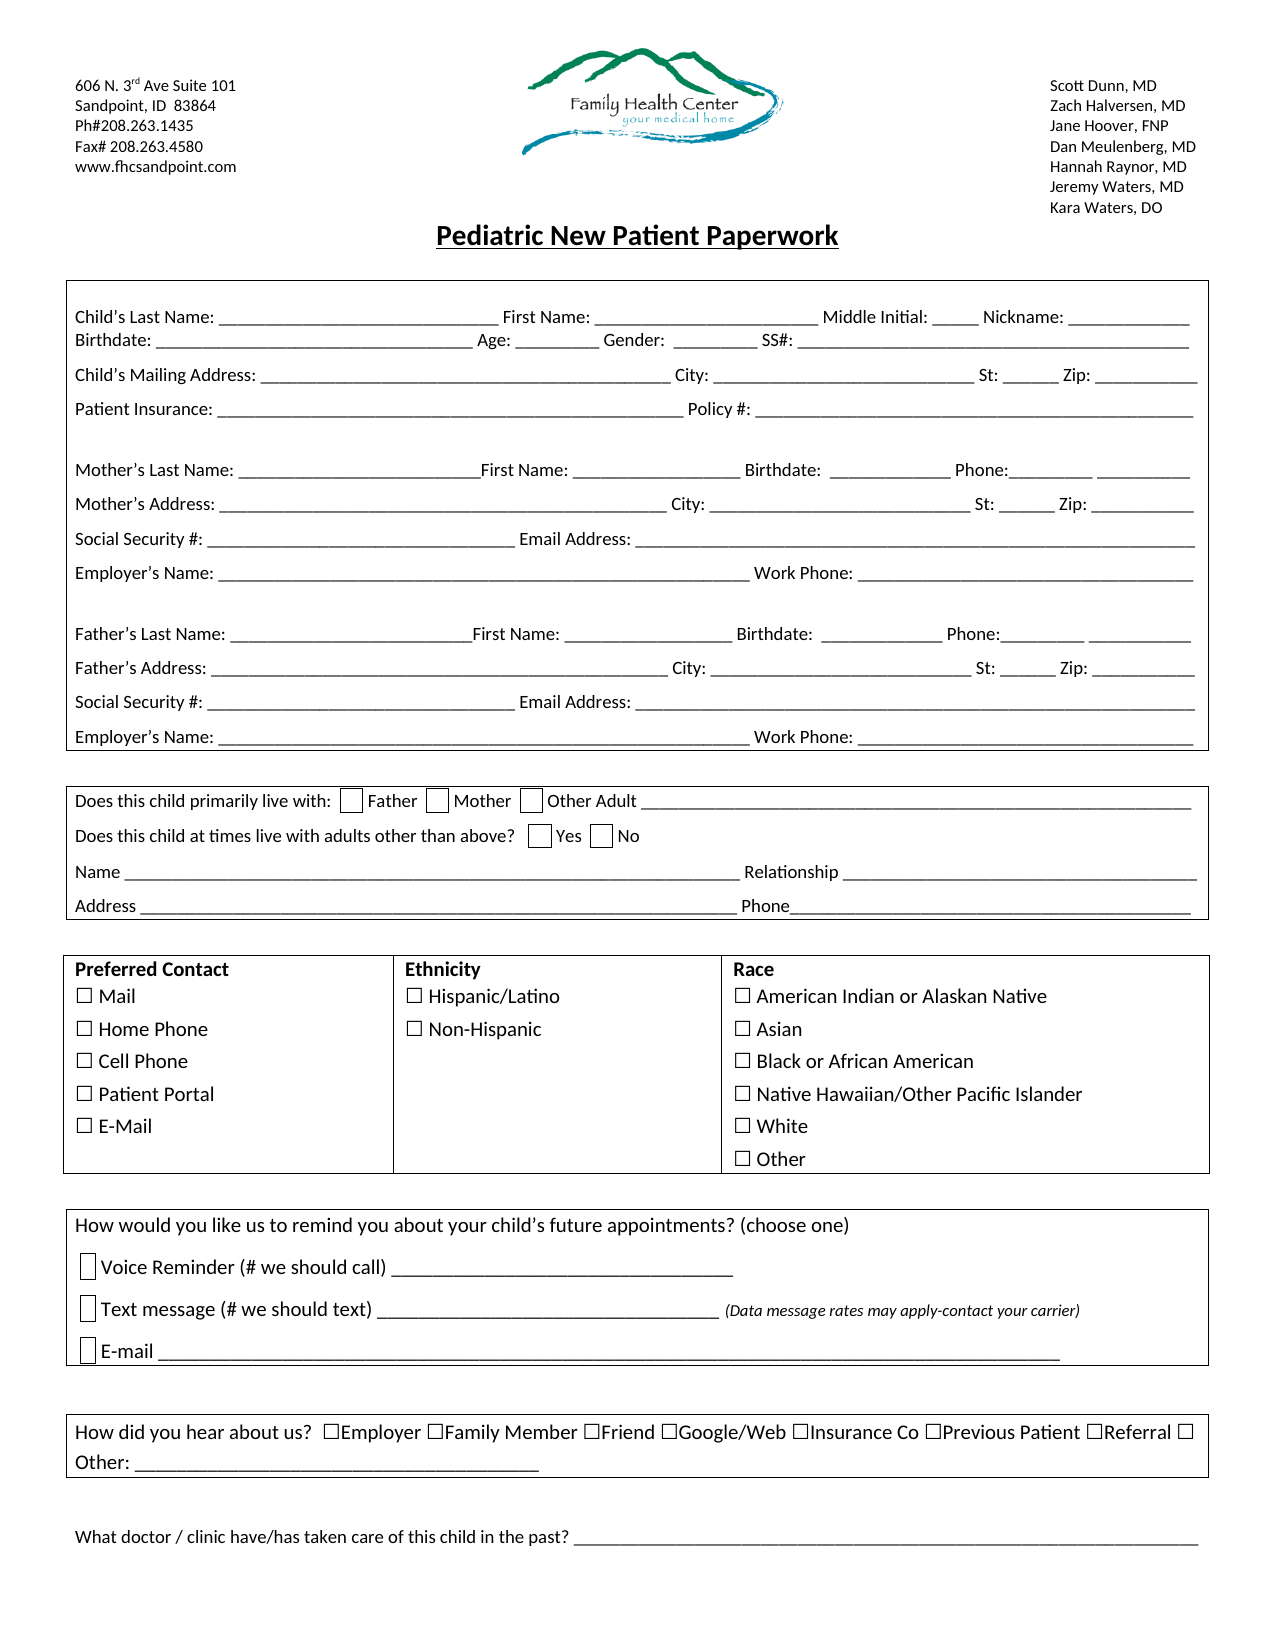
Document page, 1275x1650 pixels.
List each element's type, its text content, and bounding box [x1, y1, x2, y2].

text Mother’s Last Name: __________________________First Name: __________________ Birthdate: _____________ Phone:_________ __________ [67, 455, 1208, 481]
text Mother’s Address: ________________________________________________ City: ____________________________ St: ______ Zip: ___________ [67, 489, 1208, 515]
text Patient Insurance: __________________________________________________ Policy #: _______________________________________________ [67, 394, 1208, 420]
picture [517, 44, 788, 75]
text Does this child primarily live with: Father Mother Other Adult ___________________________________________________________ [67, 787, 1208, 812]
text Text message (# we should text) _________________________________ (Data message rates may apply-contact your carrier) [67, 1293, 1208, 1321]
text Father’s Last Name: __________________________First Name: __________________ Birthdate: _____________ Phone:_________ ___________ [67, 619, 1208, 645]
text Sandpoint, ID 83864 Zach Halversen, MD [75, 95, 1200, 116]
text Employer’s Name: _________________________________________________________ Work Phone: ____________________________________ [67, 558, 1208, 584]
text Birthdate: __________________________________ Age: _________ Gender: _________ SS#: __________________________________________ [75, 329, 1200, 352]
text Fax# 208.263.4580 Dan Meulenberg, MD [75, 136, 1200, 156]
text Employer’s Name: _________________________________________________________ Work Phone: ____________________________________ [67, 722, 1208, 750]
text Jeremy Waters, MD [75, 177, 1200, 197]
table_header Ethnicity Hispanic/Latino Non-Hispanic [394, 956, 721, 1173]
text How did you hear about us? Employer Family Member Friend Google/Web Insurance Co Previous Patient Referral Other: _______________________________________ [67, 1415, 1208, 1477]
text 606 N. 3rd Ave Suite 101 Scott Dunn, MD [75, 75, 1200, 95]
text Social Security #: _________________________________ Email Address: ____________________________________________________________ [67, 524, 1208, 550]
text Voice Reminder (# we should call) _________________________________ [67, 1251, 1208, 1279]
text Pediatric New Patient Paperwork [75, 217, 1200, 253]
text Address ________________________________________________________________ Phone___________________________________________ [67, 891, 1208, 919]
text Kara Waters, DO [75, 197, 1200, 217]
table_header Preferred Contact Mail Home Phone Cell Phone Patient Portal E-Mail [64, 956, 393, 1173]
text Child’s Last Name: ______________________________ First Name: ________________________ Middle Initial: _____ Nickname: _____________ [75, 306, 1200, 329]
text Father’s Address: _________________________________________________ City: ____________________________ St: ______ Zip: ___________ [67, 653, 1208, 679]
text Child’s Mailing Address: ____________________________________________ City: ____________________________ St: ______ Zip: ___________ [67, 360, 1208, 386]
text How would you like us to remind you about your child’s future appointments? (choose one) [67, 1210, 1208, 1238]
text E-mail _______________________________________________________________________________________ [67, 1335, 1208, 1365]
text www.fhcsandpoint.com Hannah Raynor, MD [75, 156, 1200, 177]
text Does this child at times live with adults other than above? Yes No [67, 821, 1208, 847]
table_header Race American Indian or Alaskan Native Asian Black or African American Native Hawaiian/Other Pacific Islander White Other [722, 956, 1209, 1173]
text Name __________________________________________________________________ Relationship ______________________________________ [67, 857, 1208, 883]
text Ph#208.263.1435 Jane Hoover, FNP [75, 116, 1200, 136]
text Social Security #: _________________________________ Email Address: ____________________________________________________________ [67, 688, 1208, 714]
text What doctor / clinic have/has taken care of this child in the past? ___________________________________________________________________ [75, 1526, 1200, 1548]
